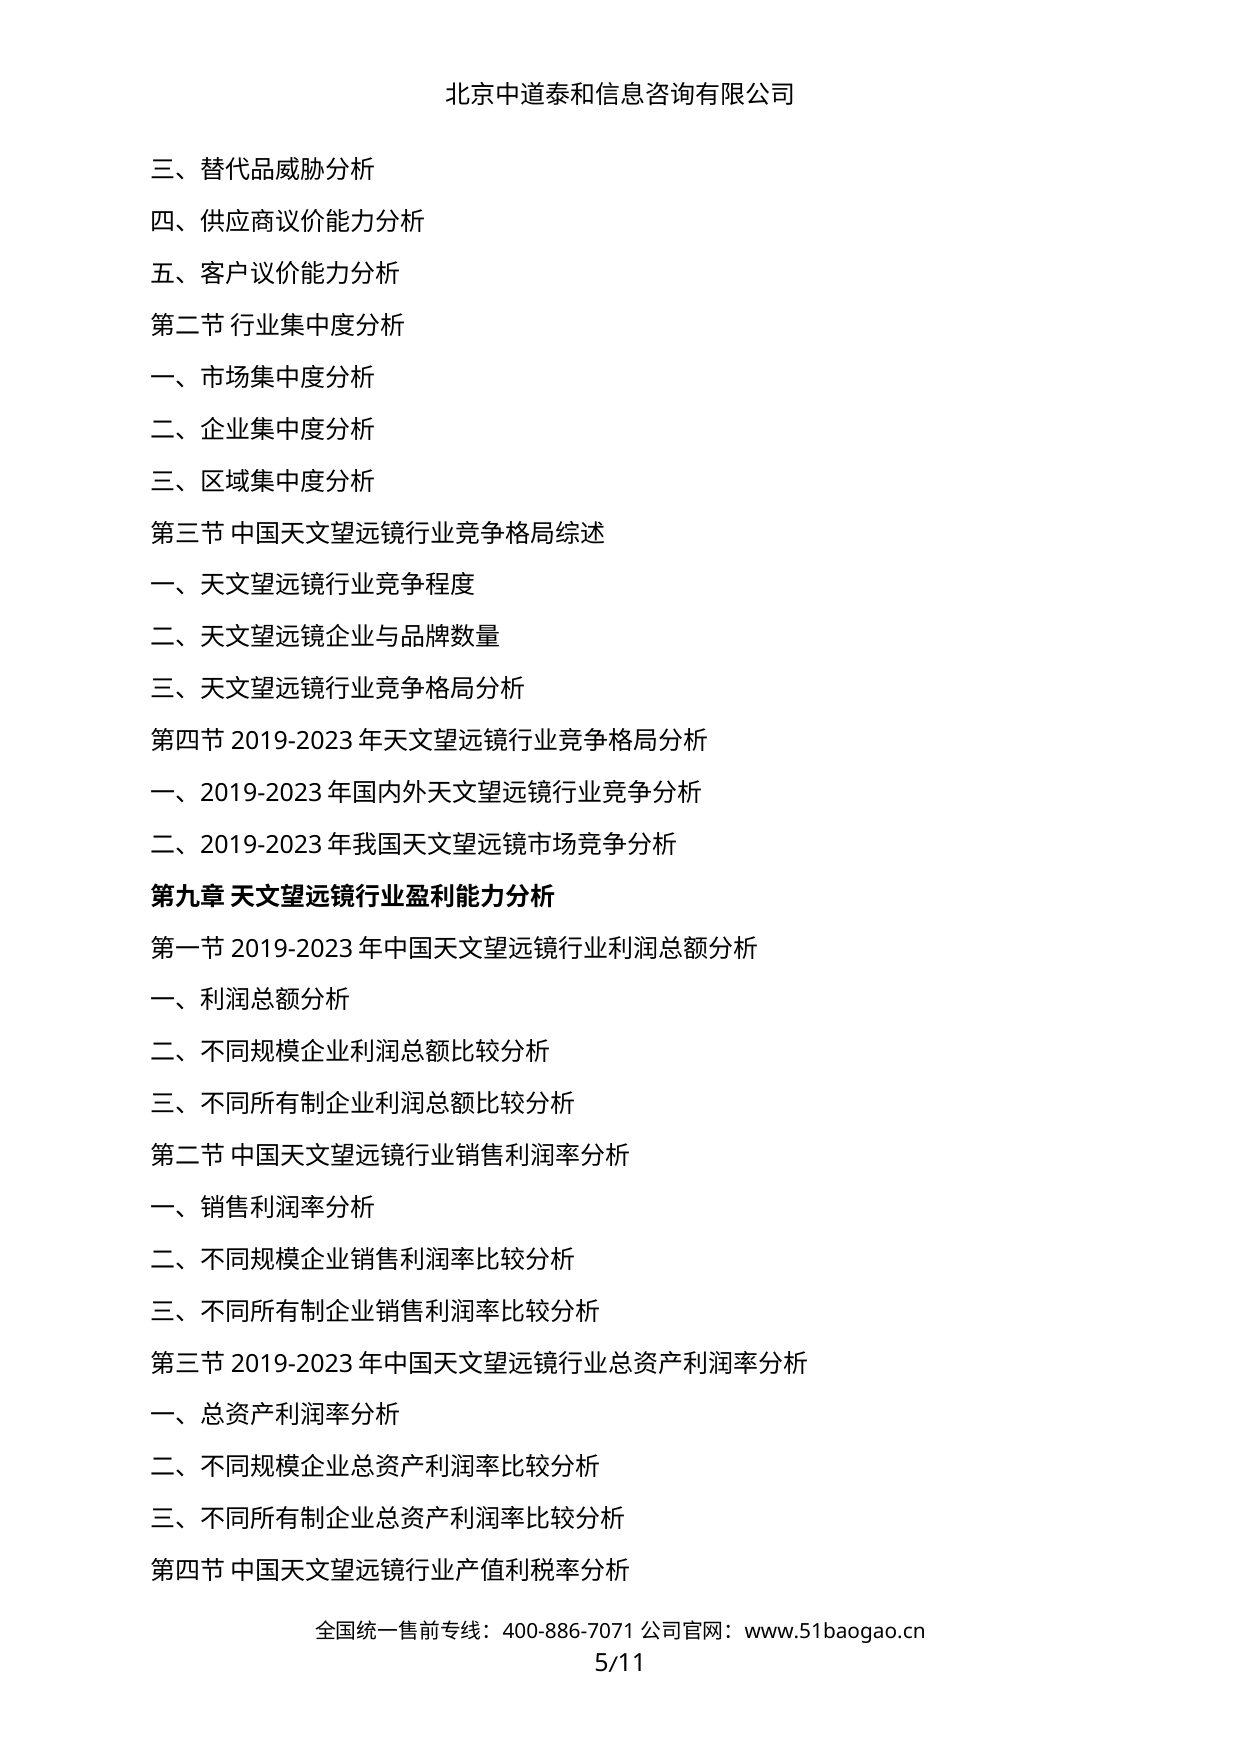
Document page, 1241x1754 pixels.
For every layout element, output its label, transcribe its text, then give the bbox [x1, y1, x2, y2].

text 二、不同规模企业销售利润率比较分析 [150, 1239, 1090, 1276]
text 二、企业集中度分析 [150, 409, 1090, 446]
text 三、区域集中度分析 [150, 461, 1090, 497]
text 第四节 中国天文望远镜行业产值利税率分析 [150, 1551, 1090, 1587]
text 一、市场集中度分析 [150, 357, 1090, 394]
text 三、不同所有制企业总资产利润率比较分析 [150, 1499, 1090, 1535]
text 二、2019-2023年我国天文望远镜市场竞争分析 [150, 824, 1090, 861]
text 三、替代品威胁分析 [150, 150, 1090, 186]
text 三、不同所有制企业销售利润率比较分析 [150, 1291, 1090, 1327]
text 五、客户议价能力分析 [150, 254, 1090, 290]
text 二、不同规模企业总资产利润率比较分析 [150, 1447, 1090, 1483]
text 第二节 行业集中度分析 [150, 306, 1090, 342]
text 二、天文望远镜企业与品牌数量 [150, 617, 1090, 653]
text 三、不同所有制企业利润总额比较分析 [150, 1084, 1090, 1120]
text 一、总资产利润率分析 [150, 1395, 1090, 1431]
text 二、不同规模企业利润总额比较分析 [150, 1032, 1090, 1068]
text 一、2019-2023年国内外天文望远镜行业竞争分析 [150, 772, 1090, 809]
text 一、天文望远镜行业竞争程度 [150, 565, 1090, 601]
text 第二节 中国天文望远镜行业销售利润率分析 [150, 1136, 1090, 1172]
text 第九章 天文望远镜行业盈利能力分析 [150, 876, 1090, 912]
text 一、利润总额分析 [150, 980, 1090, 1016]
text 三、天文望远镜行业竞争格局分析 [150, 669, 1090, 705]
text 四、供应商议价能力分析 [150, 202, 1090, 238]
text 第四节 2019-2023年天文望远镜行业竞争格局分析 [150, 721, 1090, 757]
text 第一节 2019-2023年中国天文望远镜行业利润总额分析 [150, 928, 1090, 964]
text 一、销售利润率分析 [150, 1187, 1090, 1224]
text 第三节 中国天文望远镜行业竞争格局综述 [150, 513, 1090, 549]
text 第三节 2019-2023年中国天文望远镜行业总资产利润率分析 [150, 1343, 1090, 1379]
